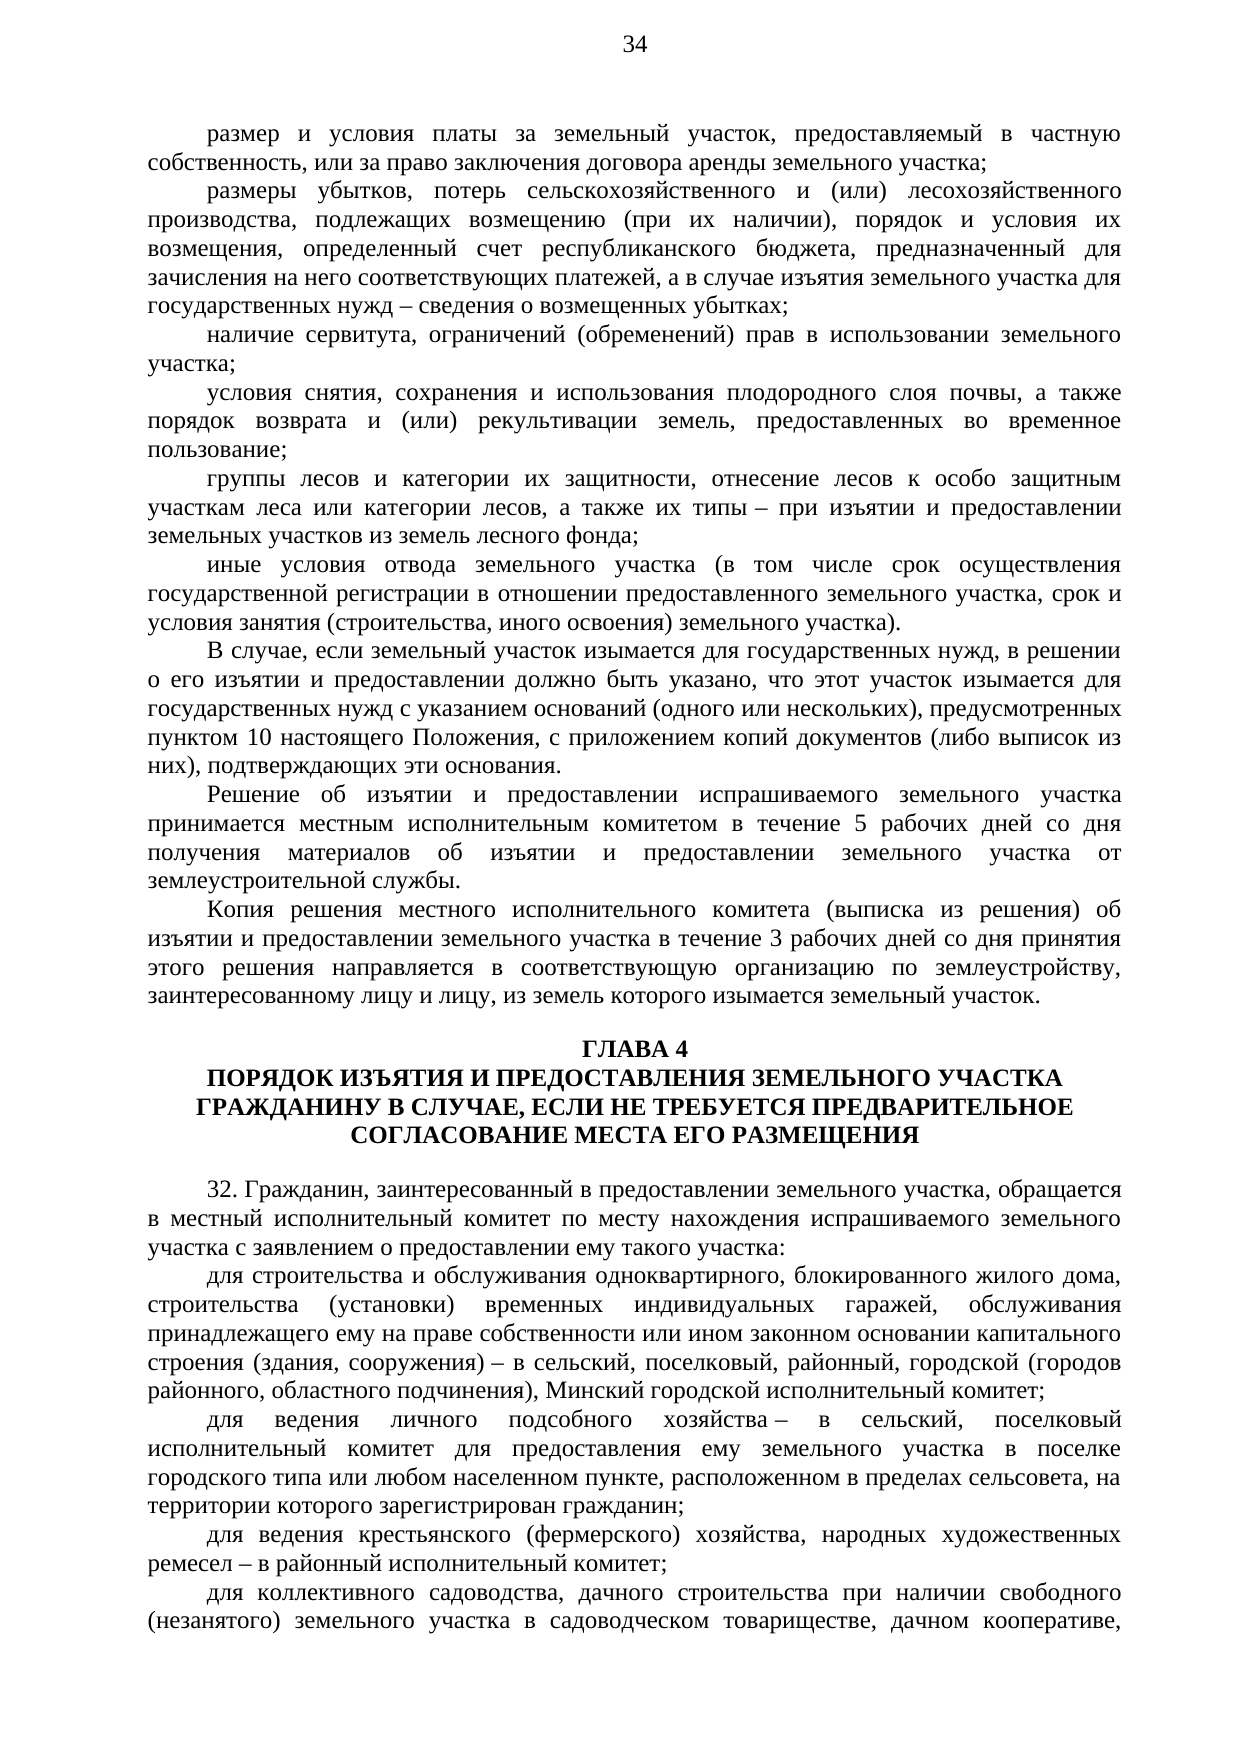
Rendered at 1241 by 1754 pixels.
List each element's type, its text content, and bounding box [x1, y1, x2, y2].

text ГЛАВА 4 ПОРЯДОК ИЗЪЯТИЯ И ПРЕДОСТАВЛЕНИЯ ЗЕМЕЛЬНОГО УЧАСТКА ГРАЖДАНИНУ В СЛУЧАЕ, ЕСЛИ НЕ ТРЕБУЕТСЯ ПРЕДВАРИТЕЛЬНОЕ СОГЛАСОВАНИЕ МЕСТА ЕГО РАЗМЕЩЕНИЯ [147, 1034, 1122, 1149]
text для ведения личного подсобного хозяйства – в сельский, поселковый исполнительный комитет для предоставления ему земельного участка в поселке городского типа или любом населенном пункте, расположенном в пределах сельсовета, на территории которого зарегистрирован гражданин; [147, 1404, 1122, 1519]
text размеры убытков, потерь сельскохозяйственного и (или) лесохозяйственного производства, подлежащих возмещению (при их наличии), порядок и условия их возмещения, определенный счет республиканского бюджета, предназначенный для зачисления на него соответствующих платежей, а в случае изъятия земельного участка для государственных нужд – сведения о возмещенных убытках; [147, 176, 1122, 319]
text размер и условия платы за земельный участок, предоставляемый в частную собственность, или за право заключения договора аренды земельного участка; [147, 118, 1122, 176]
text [147, 1577, 1122, 1634]
text группы лесов и категории их защитности, отнесение лесов к особо защитным участкам леса или категории лесов, а также их типы – при изъятии и предоставлении земельных участков из земель лесного фонда; [147, 463, 1122, 549]
text иные условия отвода земельного участка (в том числе срок осуществления государственной регистрации в отношении предоставленного земельного участка, срок и условия занятия (строительства, иного освоения) земельного участка). [147, 549, 1122, 636]
text условия снятия, сохранения и использования плодородного слоя почвы, а также порядок возврата и (или) рекультивации земель, предоставленных во временное пользование; [147, 377, 1122, 463]
text Решение об изъятии и предоставлении испрашиваемого земельного участка принимается местным исполнительным комитетом в течение 5 рабочих дней со дня получения материалов об изъятии и предоставлении земельного участка от землеустроительной службы. [147, 779, 1122, 894]
text наличие сервитута, ограничений (обременений) прав в использовании земельного участка; [147, 319, 1122, 377]
text В случае, если земельный участок изымается для государственных нужд, в решении о его изъятии и предоставлении должно быть указано, что этот участок изымается для государственных нужд с указанием оснований (одного или нескольких), предусмотренных пунктом 10 настоящего Положения, с приложением копий документов (либо выписок из них), подтверждающих эти основания. [147, 636, 1122, 779]
text для ведения крестьянского (фермерского) хозяйства, народных художественных ремесел – в районный исполнительный комитет; [147, 1519, 1122, 1577]
text 32. Гражданин, заинтересованный в предоставлении земельного участка, обращается в местный исполнительный комитет по месту нахождения испрашиваемого земельного участка с заявлением о предоставлении ему такого участка: [147, 1174, 1122, 1261]
text для строительства и обслуживания одноквартирного, блокированного жилого дома, строительства (установки) временных индивидуальных гаражей, обслуживания принадлежащего ему на праве собственности или ином законном основании капитального строения (здания, сооружения) – в сельский, поселковый, районный, городской (городов районного, областного подчинения), Минский городской исполнительный комитет; [147, 1261, 1122, 1404]
text Копия решения местного исполнительного комитета (выписка из решения) об изъятии и предоставлении земельного участка в течение 3 рабочих дней со дня принятия этого решения направляется в соответствующую организацию по землеустройству, заинтересованному лицу и лицу, из земель которого изымается земельный участок. [147, 894, 1122, 1009]
